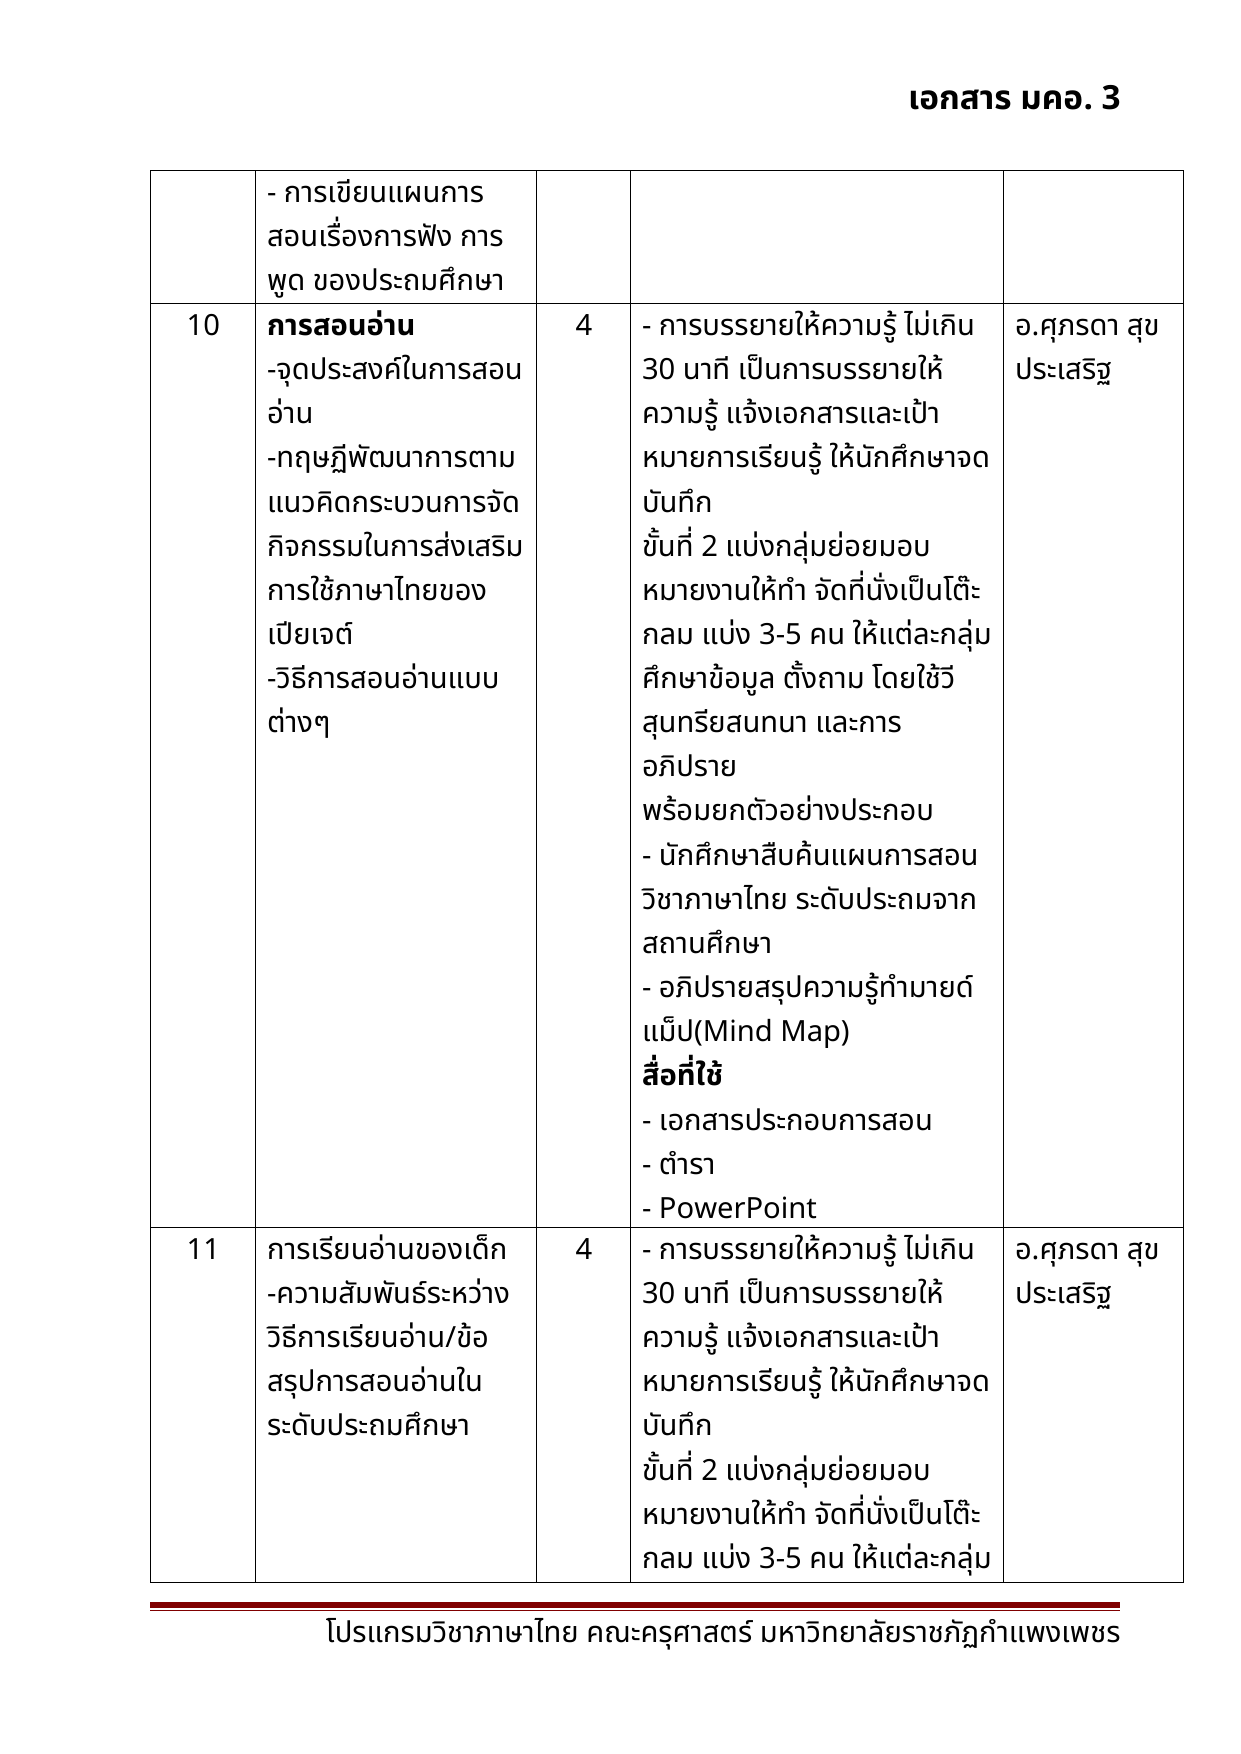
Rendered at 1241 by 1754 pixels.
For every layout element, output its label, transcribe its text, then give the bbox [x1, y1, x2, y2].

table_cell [631, 171, 1003, 303]
table_cell 11 [151, 1228, 255, 1582]
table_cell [1004, 1228, 1183, 1582]
table_cell อ.ศุภรดา สุขประเสริฐ [1004, 304, 1183, 1227]
table_cell 4 [537, 304, 630, 1227]
table_cell 9 [151, 171, 255, 303]
table_cell 4 [537, 171, 630, 303]
table_cell - การบรรยายให้ความรู้ ไม่เกิน 30 นาที เป็นการบรรยายให้ความรู้ แจ้งเอกสารและเป้าหมายการเรียนรู้ ให้นักศึกษาจดบันทึก ขั้นที่ 2 แบ่งกลุ่มย่อยมอบหมายงานให้ทำ จัดที่นั่งเป็นโต๊ะกลม แบ่ง 3-5 คน ให้แต่ละกลุ่ม ศึกษาข้อมูล ตั้งถาม โดยใช้วีสุนทรียสนทนา และการอภิปราย พร้อมยกตัวอย่างประกอบ - นักศึกษาสืบค้นแผนการสอนวิชาภาษาไทย ระดับประถมจากสถานศึกษา - อภิปรายสรุปความรู้ทำมายด์แม็ป(Mind Map) สื่อที่ใช้ - เอกสารประกอบการสอน - ตำรา - PowerPoint [631, 304, 1003, 1227]
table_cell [256, 171, 536, 303]
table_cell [256, 1228, 536, 1582]
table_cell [1004, 171, 1183, 303]
table_cell 10 [151, 304, 255, 1227]
table_cell การสอนอ่าน -จุดประสงค์ในการสอนอ่าน -ทฤษฏีพัฒนาการตามแนวคิดกระบวนการจัดกิจกรรมในการส่งเสริมการใช้ภาษาไทยของเปียเจต์ -วิธีการสอนอ่านแบบต่างๆ [256, 304, 536, 1227]
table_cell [631, 1228, 1003, 1582]
table_cell 4 [537, 1228, 630, 1582]
